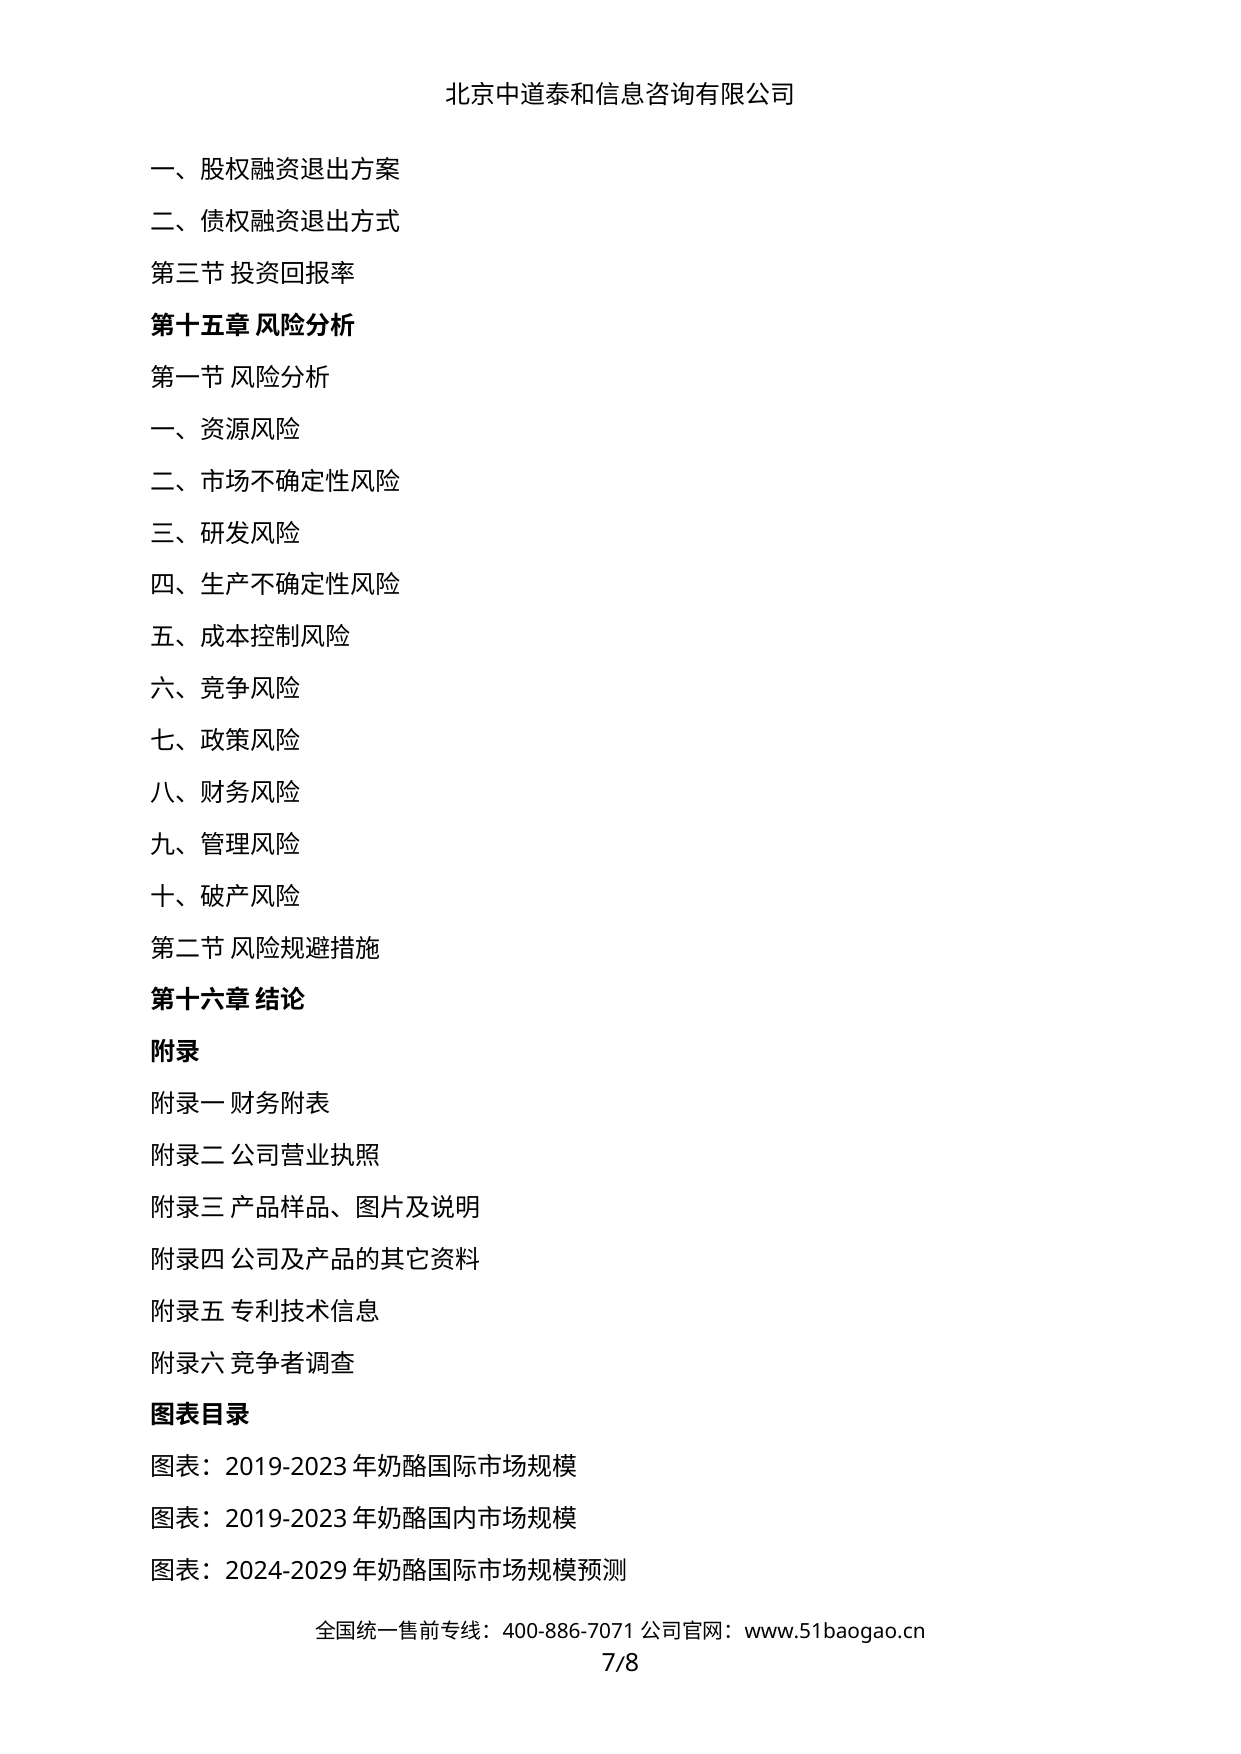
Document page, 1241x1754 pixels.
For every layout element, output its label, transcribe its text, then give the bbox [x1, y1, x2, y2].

text 第二节 风险规避措施 [150, 928, 1090, 964]
text 六、竞争风险 [150, 669, 1090, 705]
text 附录 [150, 1032, 1090, 1068]
text 七、政策风险 [150, 721, 1090, 757]
text 图表：2019-2023年奶酪国际市场规模 [150, 1447, 1090, 1483]
text 图表目录 [150, 1395, 1090, 1431]
text 二、市场不确定性风险 [150, 461, 1090, 497]
text 四、生产不确定性风险 [150, 565, 1090, 601]
text 附录四 公司及产品的其它资料 [150, 1239, 1090, 1276]
text 八、财务风险 [150, 772, 1090, 809]
text 第一节 风险分析 [150, 357, 1090, 394]
text 十、破产风险 [150, 876, 1090, 912]
text 一、资源风险 [150, 409, 1090, 446]
text 附录一 财务附表 [150, 1084, 1090, 1120]
text 附录六 竞争者调查 [150, 1343, 1090, 1379]
text 附录三 产品样品、图片及说明 [150, 1187, 1090, 1224]
text 一、股权融资退出方案 [150, 150, 1090, 186]
text 附录二 公司营业执照 [150, 1136, 1090, 1172]
text 三、研发风险 [150, 513, 1090, 549]
text 图表：2019-2023年奶酪国内市场规模 [150, 1499, 1090, 1535]
text 第十六章 结论 [150, 980, 1090, 1016]
text 附录五 专利技术信息 [150, 1291, 1090, 1327]
text 二、债权融资退出方式 [150, 202, 1090, 238]
text 五、成本控制风险 [150, 617, 1090, 653]
text 第十五章 风险分析 [150, 306, 1090, 342]
text 九、管理风险 [150, 824, 1090, 861]
text 图表：2024-2029年奶酪国际市场规模预测 [150, 1551, 1090, 1587]
text 第三节 投资回报率 [150, 254, 1090, 290]
